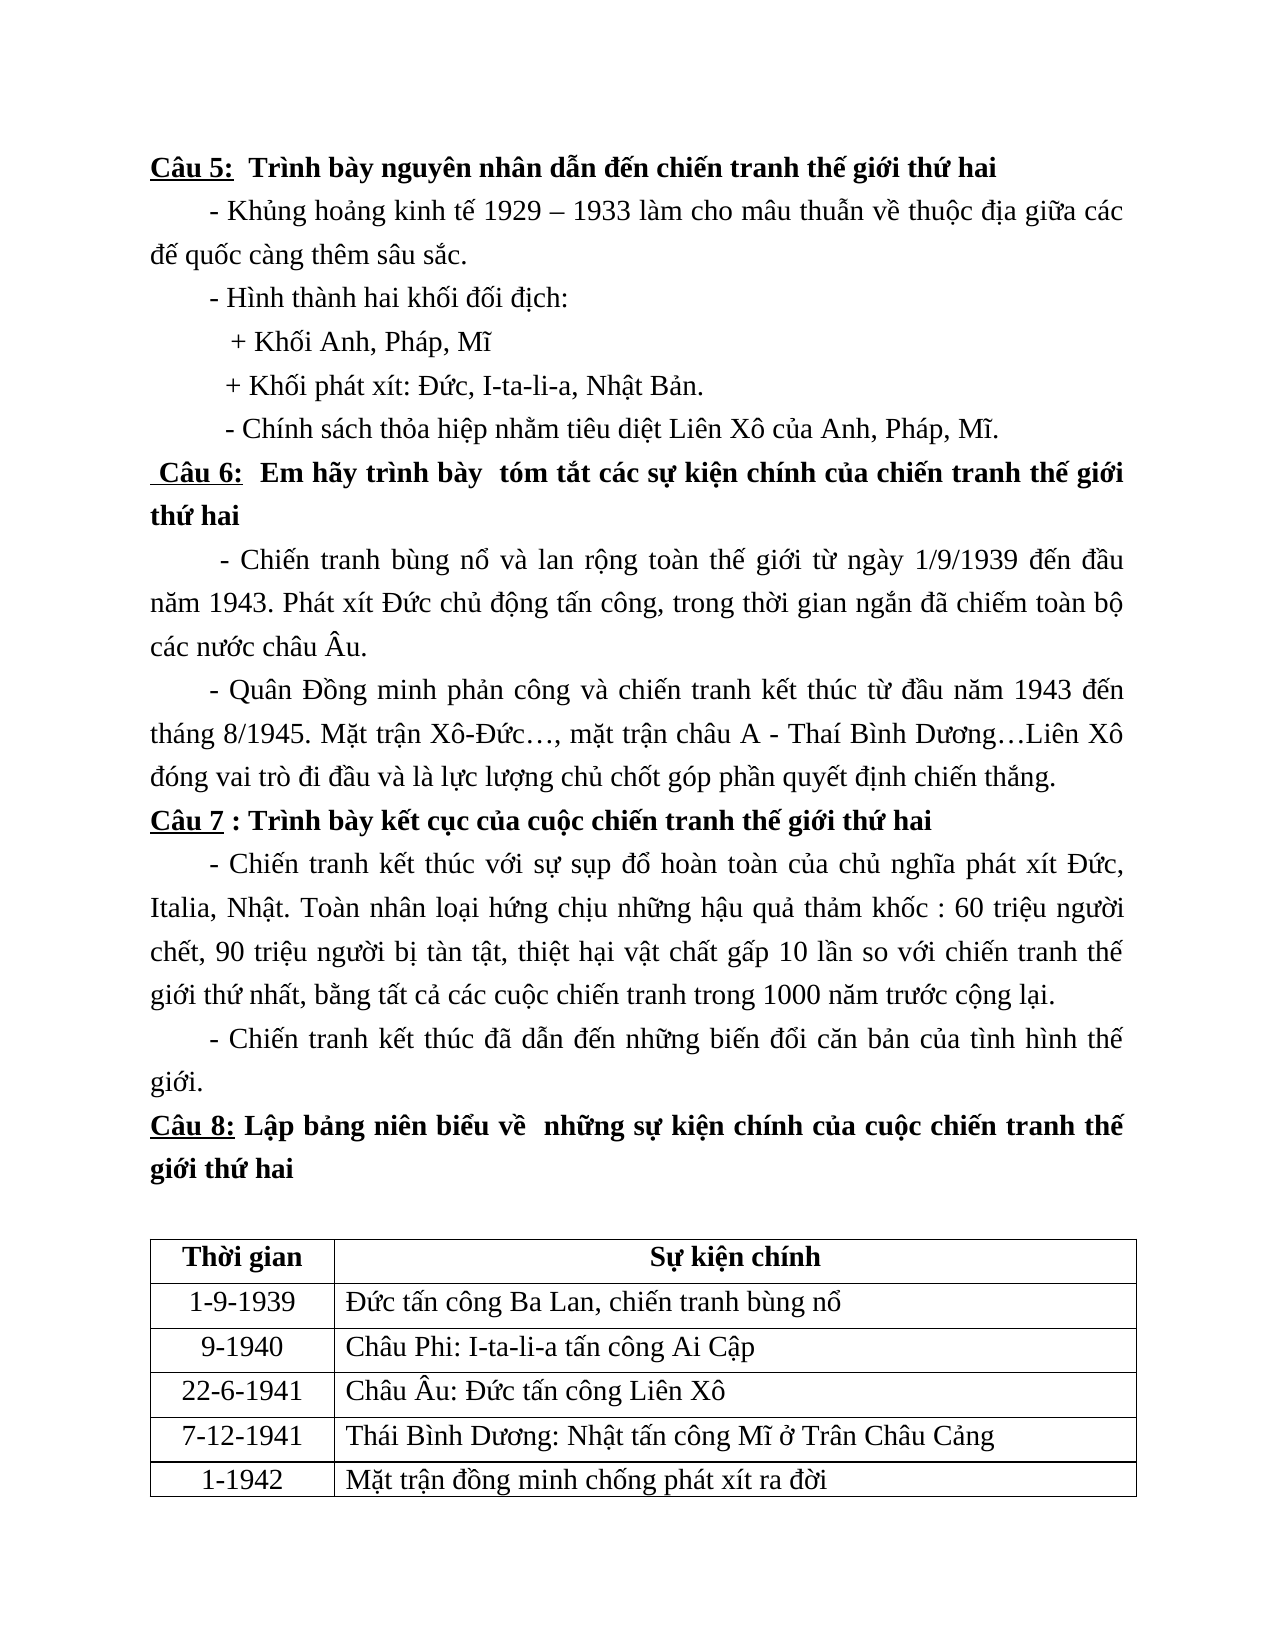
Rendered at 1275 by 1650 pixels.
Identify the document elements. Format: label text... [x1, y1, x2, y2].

text Câu 7 : Trình bày kết cục của cuộc chiến tranh thế giới thứ hai [150, 803, 1125, 837]
table_header Sự kiện chính [335, 1240, 1136, 1283]
text + Khối Anh, Pháp, Mĩ [150, 324, 1125, 358]
table_cell 1-1942 [151, 1463, 334, 1496]
text + Khối phát xít: Đức, I-ta-li-a, Nhật Bản. [150, 368, 1125, 401]
table_cell 22-6-1941 [151, 1373, 334, 1417]
text - Khủng hoảng kinh tế 1929 – 1933 làm cho mâu thuẫn về thuộc địa giữa các đế quốc càng thêm sâu sắc. [150, 193, 1125, 271]
table_cell Châu Âu: Đức tấn công Liên Xô [335, 1373, 1136, 1417]
table_cell 1-9-1939 [151, 1284, 334, 1328]
table_cell Đức tấn công Ba Lan, chiến tranh bùng nổ [335, 1284, 1136, 1328]
text - Chiến tranh kết thúc đã dẫn đến những biến đổi căn bản của tình hình thế giới. [150, 1021, 1125, 1098]
text - Chính sách thỏa hiệp nhằm tiêu diệt Liên Xô của Anh, Pháp, Mĩ. [150, 411, 1125, 445]
table_cell 9-1940 [151, 1329, 334, 1372]
text Câu 8: Lập bảng niên biểu về những sự kiện chính của cuộc chiến tranh thế giới thứ hai [150, 1108, 1125, 1185]
text Câu 5: Trình bày nguyên nhân dẫn đến chiến tranh thế giới thứ hai [150, 150, 1125, 183]
table_cell Châu Phi: I-ta-li-a tấn công Ai Cập [335, 1329, 1136, 1372]
text - Chiến tranh bùng nổ và lan rộng toàn thế giới từ ngày 1/9/1939 đến đầu năm 1943. Phát xít Đức chủ động tấn công, trong thời gian ngắn đã chiếm toàn bộ các nước châu Âu. [150, 542, 1125, 662]
text - Quân Đồng minh phản công và chiến tranh kết thúc từ đầu năm 1943 đến tháng 8/1945. Mặt trận Xô-Đức…, mặt trận châu A - Thaí Bình Dương…Liên Xô đóng vai trò đi đầu và là lực lượng chủ chốt góp phần quyết định chiến thắng. [150, 672, 1125, 793]
table_cell 7-12-1941 [151, 1418, 334, 1461]
text Câu 6: Em hãy trình bày tóm tắt các sự kiện chính của chiến tranh thế giới thứ hai [150, 455, 1125, 532]
table_header Thời gian [151, 1240, 334, 1283]
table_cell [335, 1463, 1136, 1496]
text - Chiến tranh kết thúc với sự sụp đổ hoàn toàn của chủ nghĩa phát xít Đức, Italia, Nhật. Toàn nhân loại hứng chịu những hậu quả thảm khốc : 60 triệu người chết, 90 triệu người bị tàn tật, thiệt hại vật chất gấp 10 lần so với chiến tranh thế giới thứ nhất, bằng tất cả các cuộc chiến tranh trong 1000 năm trước cộng lại. [150, 847, 1125, 1011]
text - Hình thành hai khối đối địch: [150, 281, 1125, 314]
table_cell Thái Bình Dương: Nhật tấn công Mĩ ở Trân Châu Cảng [335, 1418, 1136, 1461]
